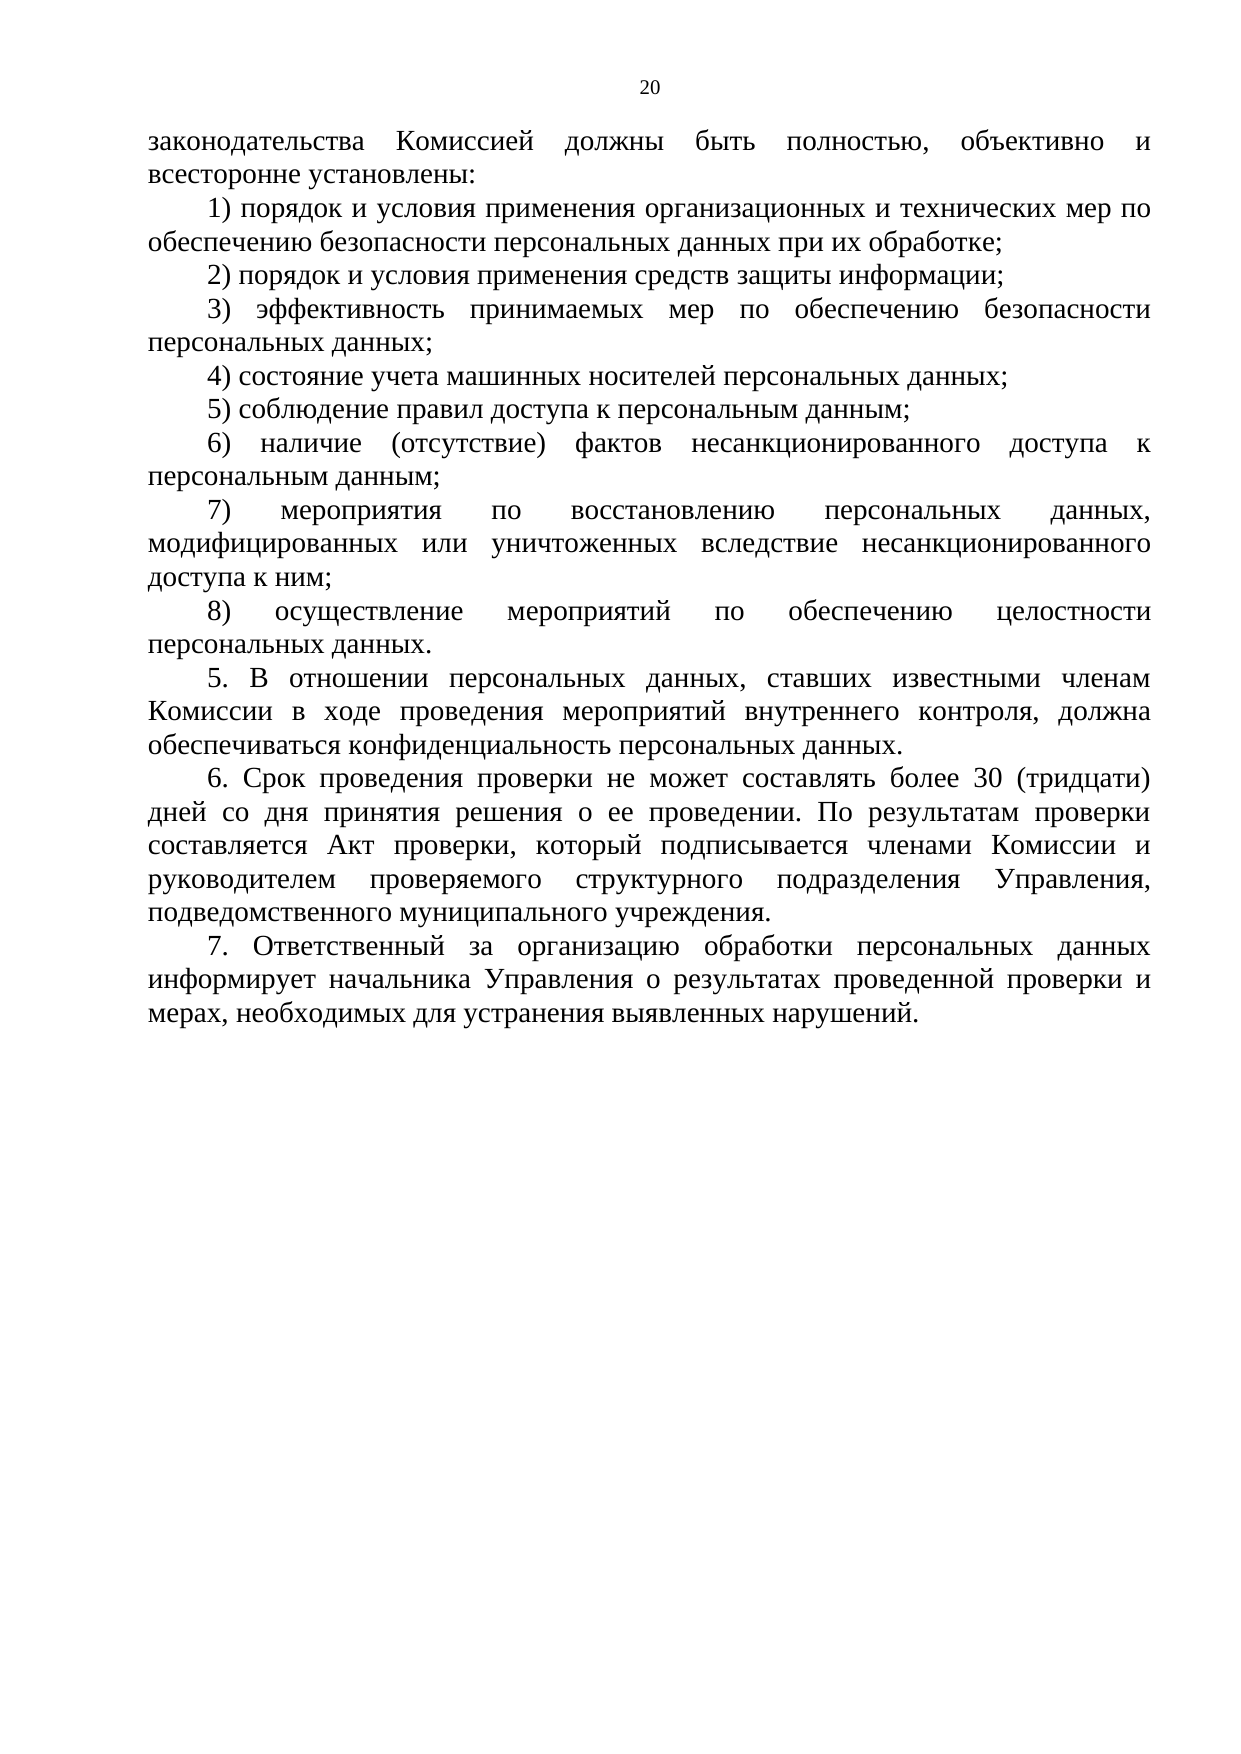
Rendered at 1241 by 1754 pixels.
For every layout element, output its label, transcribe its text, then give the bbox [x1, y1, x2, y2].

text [148, 123, 1152, 190]
text 4) состояние учета машинных носителей персональных данных; [148, 358, 1152, 391]
text 5. В отношении персональных данных, ставших известными членам Комиссии в ходе проведения мероприятий внутреннего контроля, должна обеспечиваться конфиденциальность персональных данных. [148, 660, 1152, 760]
text 6) наличие (отсутствие) фактов несанкционированного доступа к персональным данным; [148, 425, 1152, 492]
text 2) порядок и условия применения средств защиты информации; [148, 257, 1152, 291]
text 5) соблюдение правил доступа к персональным данным; [148, 391, 1152, 425]
text 8) осуществление мероприятий по обеспечению целостности персональных данных. [148, 593, 1152, 660]
text 6. Срок проведения проверки не может составлять более 30 (тридцати) дней со дня принятия решения о ее проведении. По результатам проверки составляется Акт проверки, который подписывается членами Комиссии и руководителем проверяемого структурного подразделения Управления, подведомственного муниципального учреждения. [148, 760, 1152, 928]
text 7. Ответственный за организацию обработки персональных данных информирует начальника Управления о результатах проведенной проверки и мерах, необходимых для устранения выявленных нарушений. [148, 928, 1152, 1029]
text 1) порядок и условия применения организационных и технических мер по обеспечению безопасности персональных данных при их обработке; [148, 190, 1152, 257]
text 3) эффективность принимаемых мер по обеспечению безопасности персональных данных; [148, 291, 1152, 358]
text 7) мероприятия по восстановлению персональных данных, модифицированных или уничтоженных вследствие несанкционированного доступа к ним; [148, 492, 1152, 593]
